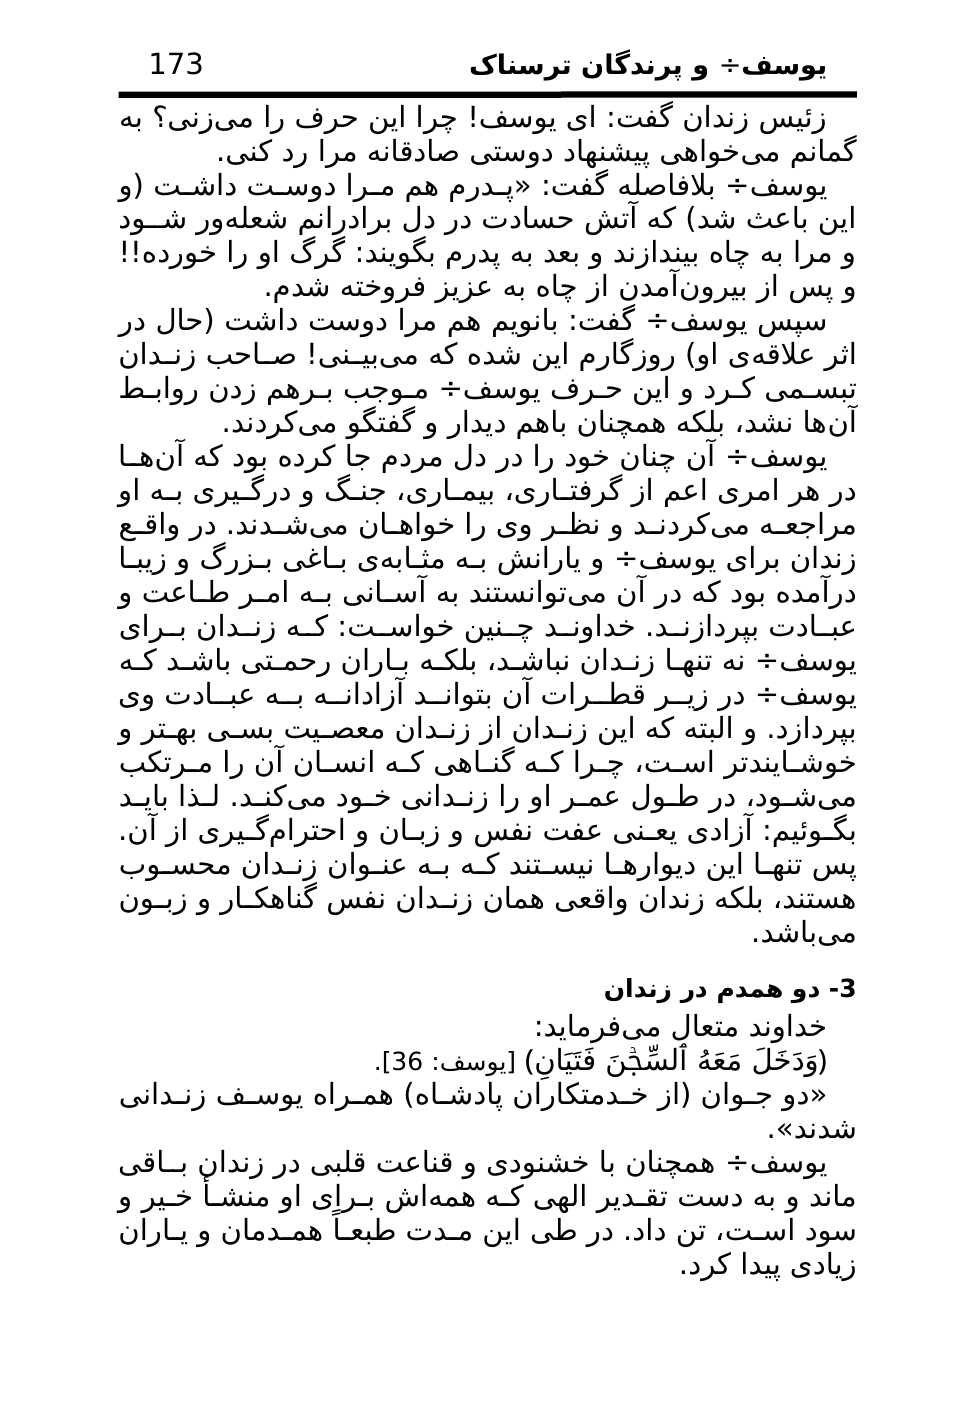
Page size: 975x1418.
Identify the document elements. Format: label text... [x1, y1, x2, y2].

text زئیس زندان گفت: ای یوسف! چرا این حرف را می‌زنی؟ به گمانم می‌خواهی پیشنهاد دوستی صادقانه مرا رد کنی. [118, 100, 857, 168]
text یوسف÷ همچنان با خشنودی و قناعت قلبی در زندان باقی ماند و به دست تقدیر الهی که همه‌اش برای او منشأ خیر و سود است، تن داد. در طی این مدت طبعاً همدمان و یاران زیادی پیدا کرد. [118, 1145, 857, 1281]
text «دو جوان (از خدمتکاران پادشاه) همراه یوسف زندانی شدند». [118, 1077, 857, 1145]
text یوسف÷ بلافاصله گفت: «پدرم هم مرا دوست داشت (و این باعث شد) که آتش حسادت در دل برادرانم شعله‌ور شود و مرا به چاه بیندازند و بعد به پدرم بگویند: گرگ او را خورده!! و پس از بیرون‌آمدن از چاه به عزیز فروخته شدم. [118, 168, 857, 304]
text یوسف÷ آن چنان خود را در دل مردم جا کرده بود که آن‌ها در هر امری اعم از گرفتاری، بیماری، جنگ و درگیری به او مراجعه می‌کردند و نظر وی را خواهان می‌شدند. در واقع زندان برای یوسف÷ و یارانش به مثابه‌ی باغی بزرگ و زیبا درآمده بود که در آن می‌توانستند به آسانی به امر طاعت و عبادت بپردازند. خداوند چنین خواست: که زندان برای یوسف÷ نه تنها زندان نباشد، بلکه باران رحمتی باشد که یوسف÷ در زیر قطرات آن بتواند آزادانه به عبادت وی بپردازد. و البته که این زندان از زندان معصیت بسی بهتر و خوشایندتر است، چرا که گناهی که انسان آن را مرتکب می‌شود، در طول عمر او را زندانی خود می‌کند. لذا باید بگوئیم: آزادی یعنی عفت نفس و زبان و احترام‌گیری از آن. پس تنها این دیوارها نیستند که به عنوان زندان محسوب هستند، بلکه زندان واقعی همان زندان نفس گناهکار و زبون می‌باشد. [118, 439, 857, 949]
text سپس یوسف÷ گفت: بانویم هم مرا دوست داشت (حال در اثر علاقه‌ی او) روزگارم این شده که می‌بینی! صاحب زندان تبسمی کرد و این حرف یوسف÷ موجب برهم زدن روابط آن‌ها نشد، بلکه همچنان باهم دیدار و گفتگو می‌کردند. [118, 304, 857, 439]
text خداوند متعال می‌فرماید: [118, 1009, 857, 1043]
text ﴿وَدَخَلَ مَعَهُ ٱلسِّجۡنَ فَتَيَانِ﴾ [یوسف: 36]. [118, 1043, 857, 1077]
text 3- دو همدم در زندان [118, 974, 857, 1003]
